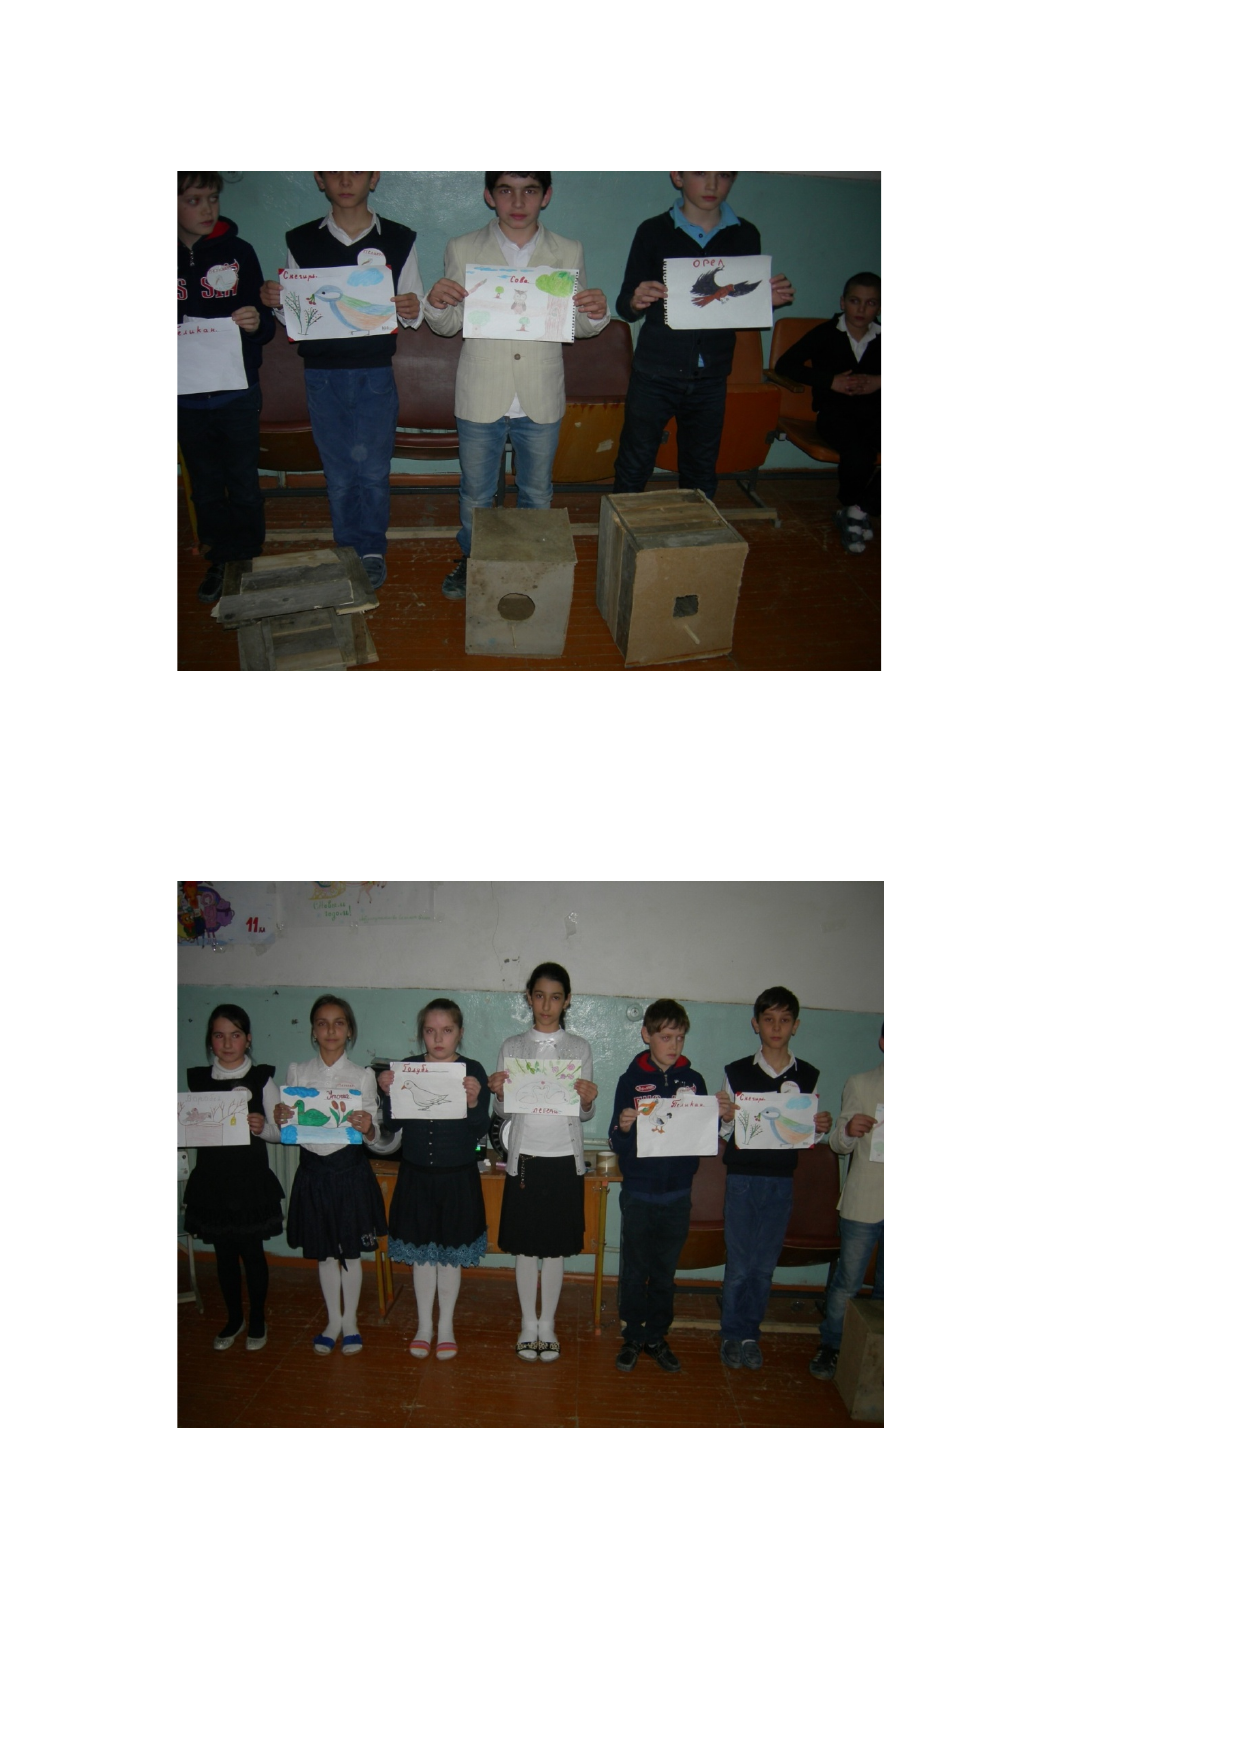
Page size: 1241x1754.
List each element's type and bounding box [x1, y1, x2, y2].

picture [177, 171, 882, 671]
picture [177, 881, 884, 1428]
